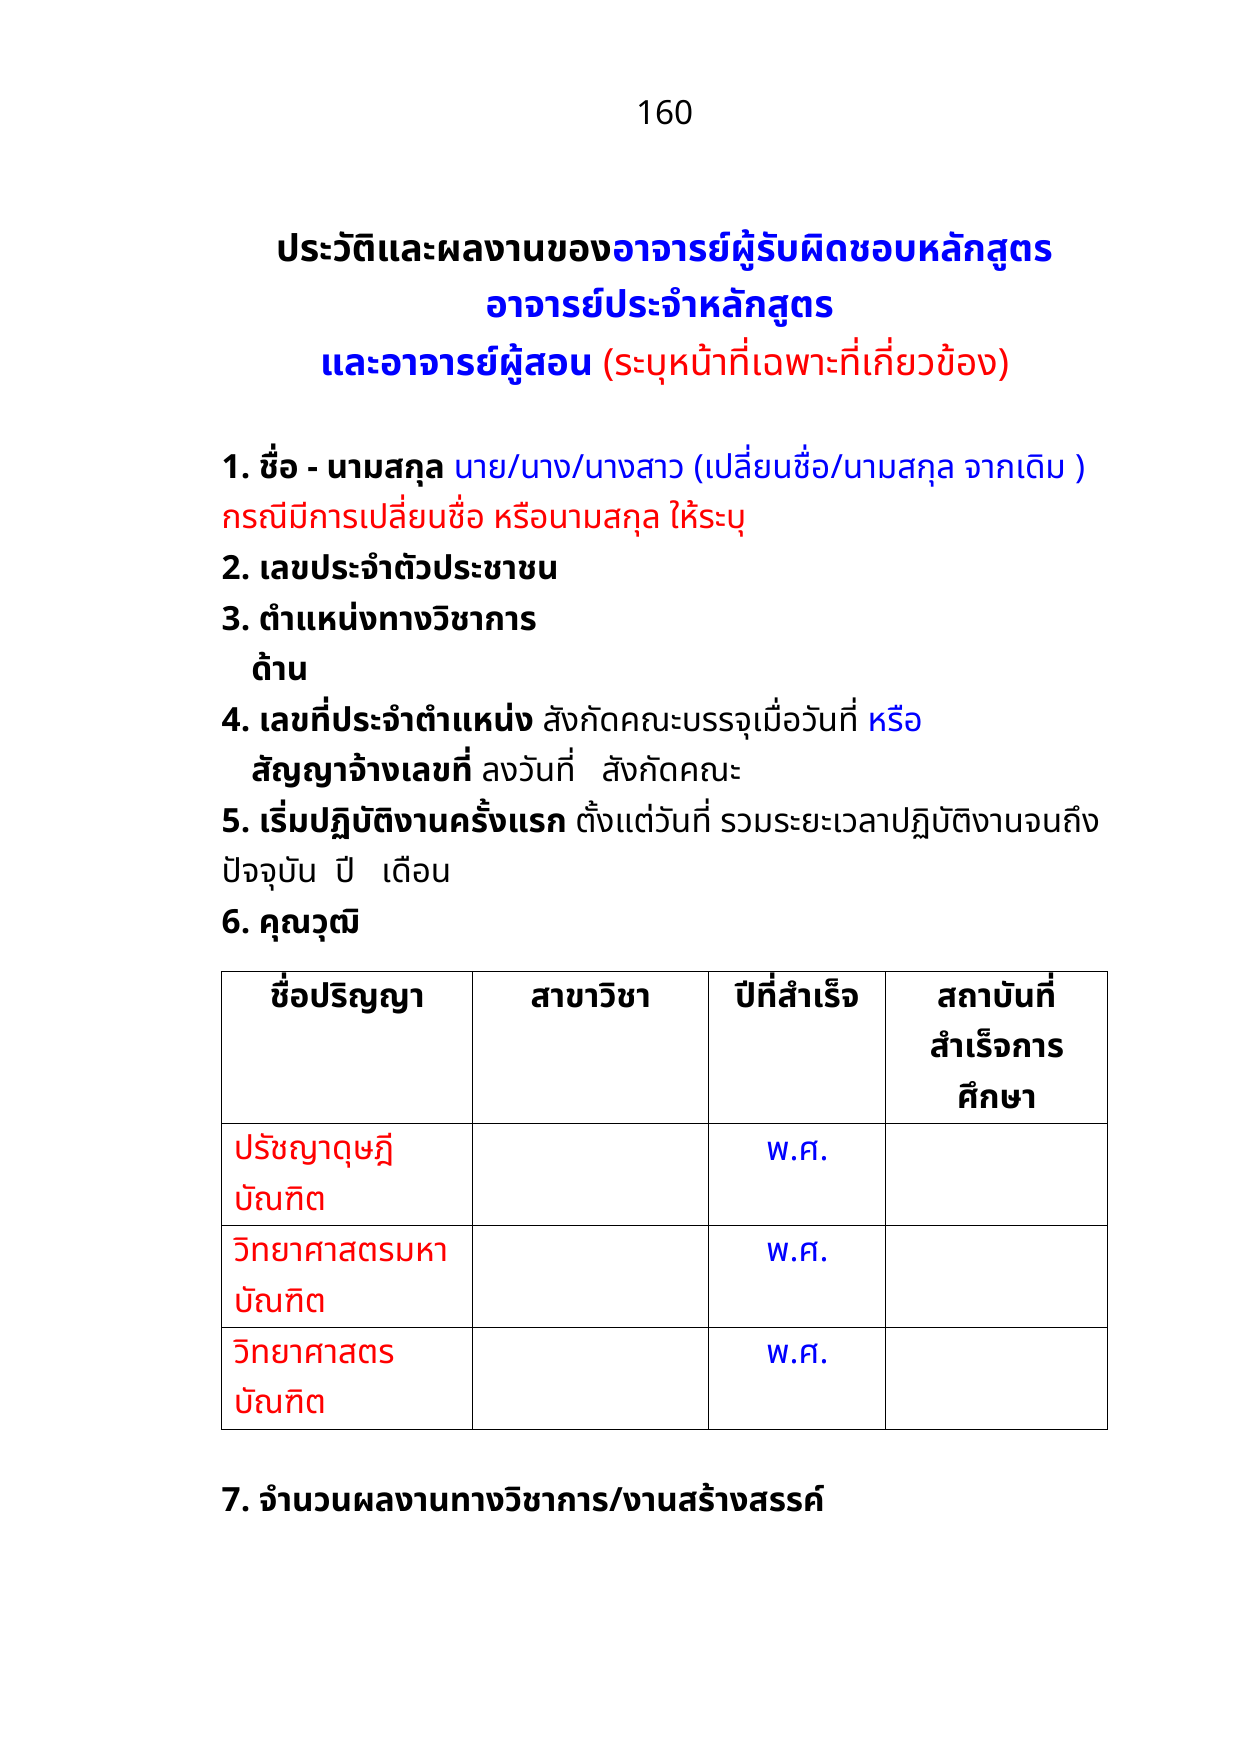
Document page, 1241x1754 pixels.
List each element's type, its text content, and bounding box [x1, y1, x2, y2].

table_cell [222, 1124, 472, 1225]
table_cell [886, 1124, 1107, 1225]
text 3. ตำแหน่งทางวิชาการ [221, 594, 1107, 645]
text สัญญาจ้างเลขที่ ลงวันที่ สังกัดคณะ [221, 746, 1107, 797]
text 4. เลขที่ประจำตำแหน่ง สังกัดคณะบรรจุเมื่อวันที่ หรือ [221, 696, 1107, 746]
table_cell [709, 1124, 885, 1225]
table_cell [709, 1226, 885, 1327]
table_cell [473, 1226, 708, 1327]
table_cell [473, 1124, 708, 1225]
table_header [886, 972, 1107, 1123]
text ด้าน [221, 645, 1107, 696]
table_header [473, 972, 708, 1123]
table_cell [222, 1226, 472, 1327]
text 6. คุณวุฒิ [221, 898, 1107, 948]
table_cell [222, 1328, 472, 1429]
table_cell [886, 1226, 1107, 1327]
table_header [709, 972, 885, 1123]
text ประวัติและผลงานของอาจารย์ผู้รับผิดชอบหลักสูตร อาจารย์ประจำหลักสูตร และอาจารย์ผู้สอน (ระบุหน้าที่เฉพาะที่เกี่ยวข้อง) [221, 221, 1107, 392]
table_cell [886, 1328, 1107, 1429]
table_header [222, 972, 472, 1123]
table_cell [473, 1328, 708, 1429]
text 5. เริ่มปฏิบัติงานครั้งแรก ตั้งแต่วันที่ รวมระยะเวลาปฏิบัติงานจนถึงปัจจุบัน ปี เดือน [221, 797, 1133, 898]
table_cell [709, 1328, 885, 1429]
text 2. เลขประจำตัวประชาชน [221, 544, 1107, 594]
text 1. ชื่อ - นามสกุล นาย/นาง/นางสาว (เปลี่ยนชื่อ/นามสกุล จากเดิม ) กรณีมีการเปลี่ยนชื่อ หรือนามสกุล ให้ระบุ [221, 443, 1107, 544]
text 7. จำนวนผลงานทางวิชาการ/งานสร้างสรรค์ [221, 1475, 1107, 1526]
